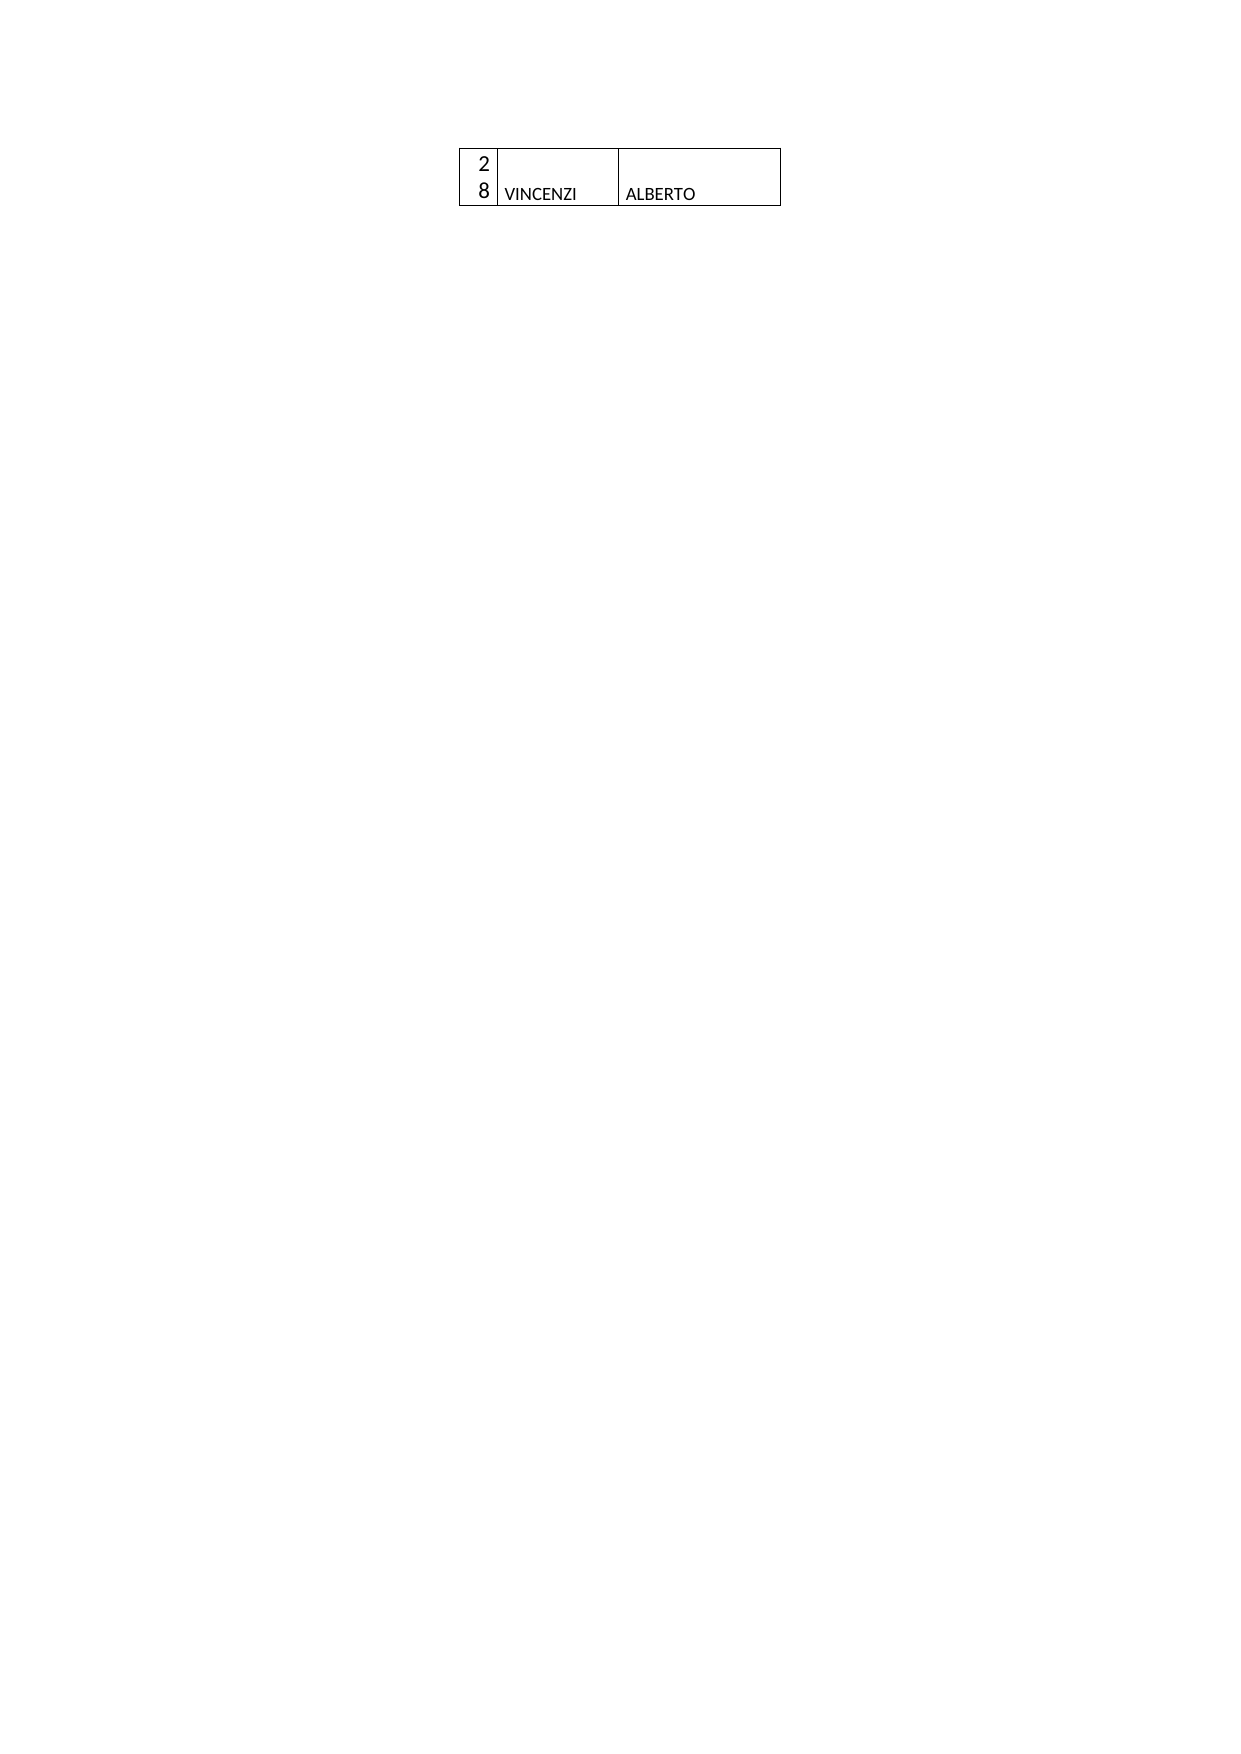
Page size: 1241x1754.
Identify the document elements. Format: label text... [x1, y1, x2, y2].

table_cell 28 [460, 149, 497, 205]
table_cell ALBERTO [619, 149, 780, 205]
table_cell VINCENZI [498, 149, 618, 205]
